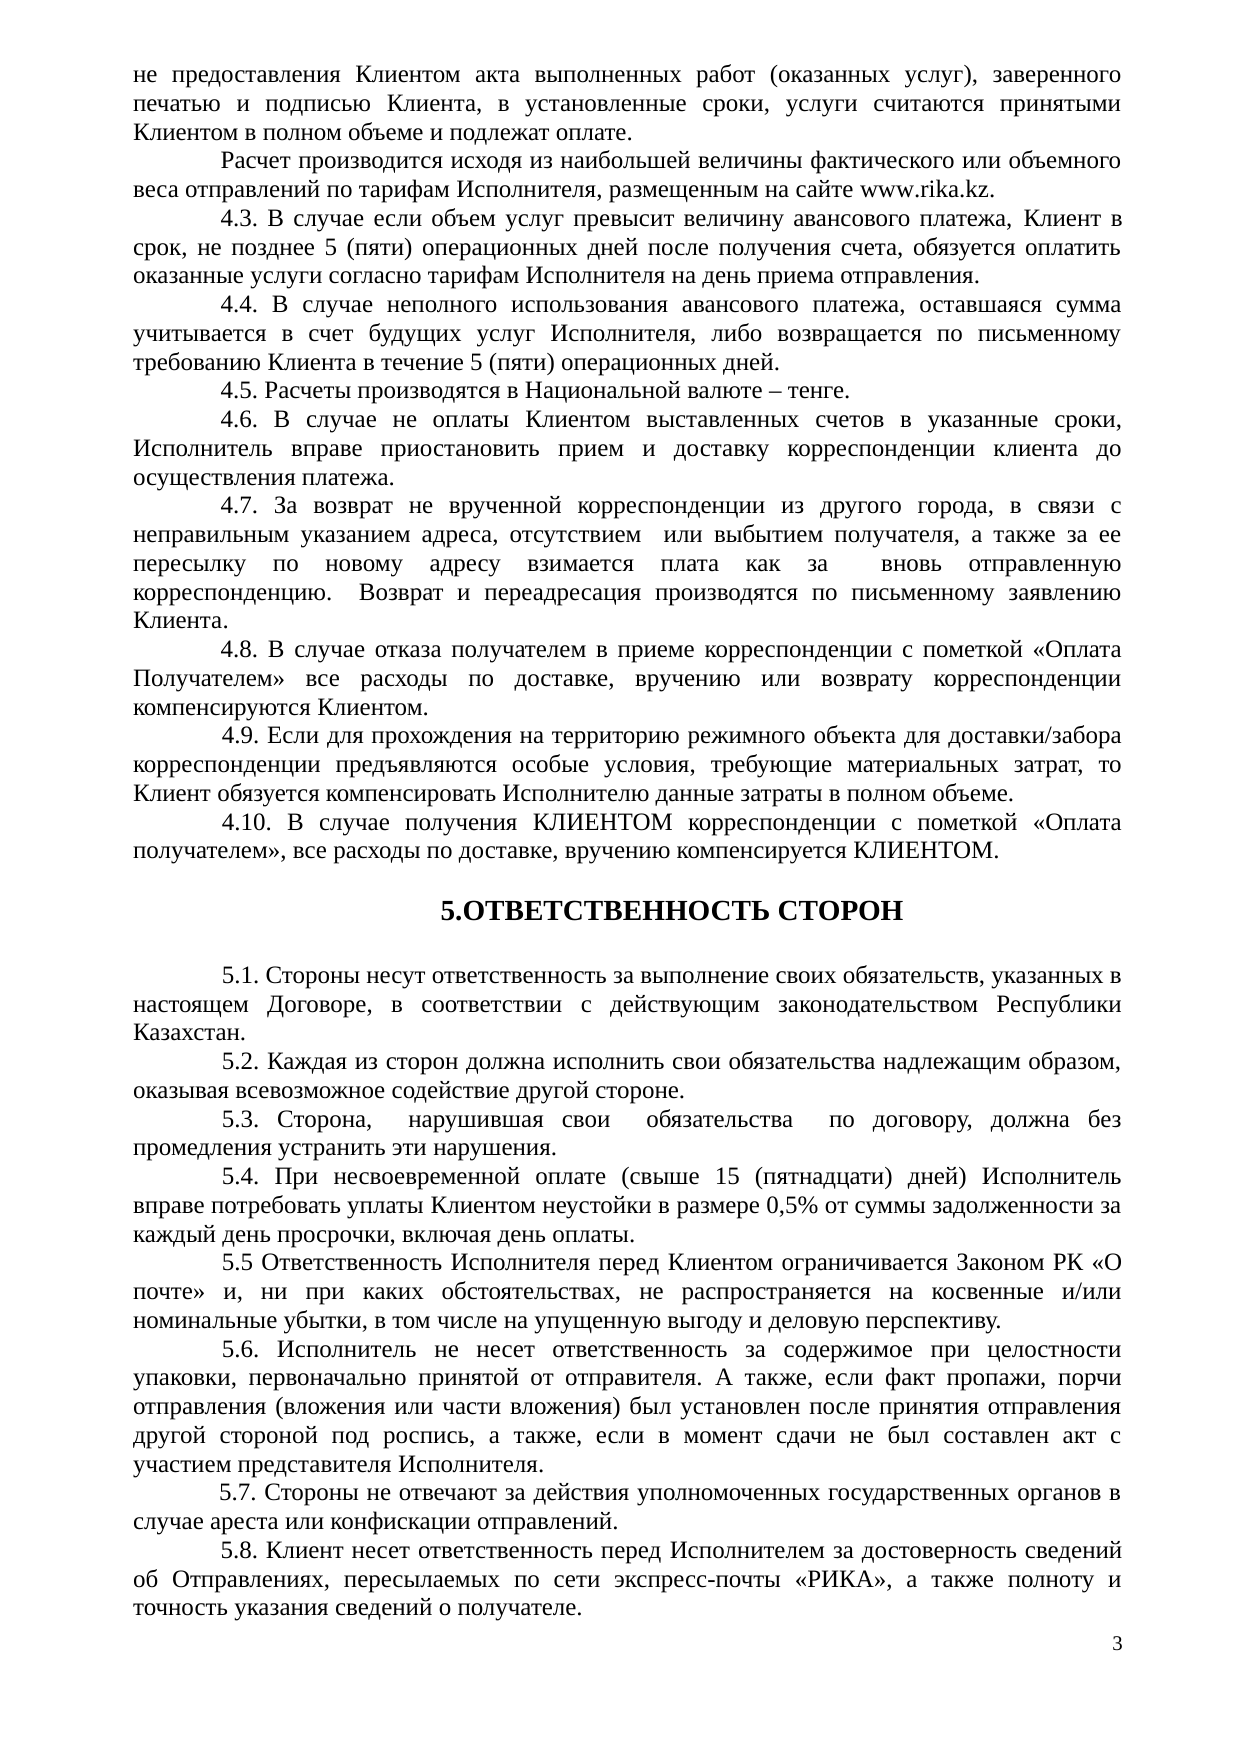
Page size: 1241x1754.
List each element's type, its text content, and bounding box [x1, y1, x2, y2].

text 4.7. За возврат не врученной корреспонденции из другого города, в связи с неправильным указанием адреса, отсутствием или выбытием получателя, а также за ее пересылку по новому адресу взимается плата как за вновь отправленную корреспонденцию. Возврат и переадресация производятся по письменному заявлению Клиента. [133, 490, 1122, 634]
text 5.5 Ответственность Исполнителя перед Клиентом ограничивается Законом РК «О почте» и, ни при каких обстоятельствах, не распространяется на косвенные и/или номинальные убытки, в том числе на упущенную выгоду и деловую перспективу. [133, 1247, 1122, 1334]
text 4.6. В случае не оплаты Клиентом выставленных счетов в указанные сроки, Исполнитель вправе приостановить прием и доставку корреспонденции клиента до осуществления платежа. [133, 404, 1122, 490]
text 5.ОТВЕТСТВЕННОСТЬ СТОРОН [133, 893, 1122, 926]
text Расчет производится исходя из наибольшей величины фактического или объемного веса отправлений по тарифам Исполнителя, размещенным на сайте www.rika.kz. [133, 145, 1122, 203]
text 5.6. Исполнитель не несет ответственность за содержимое при целостности упаковки, первоначально принятой от отправителя. А также, если факт пропажи, порчи отправления (вложения или части вложения) был установлен после принятия отправления другой стороной под роспись, а также, если в момент сдачи не был составлен акт с участием представителя Исполнителя. [133, 1334, 1122, 1477]
text 5.2. Каждая из сторон должна исполнить свои обязательства надлежащим образом, оказывая всевозможное содействие другой стороне. [133, 1046, 1122, 1104]
text 5.7. Стороны не отвечают за действия уполномоченных государственных органов в случае ареста или конфискации отправлений. [133, 1477, 1122, 1535]
text 4.8. В случае отказа получателем в приеме корреспонденции с пометкой «Оплата Получателем» все расходы по доставке, вручению или возврату корреспонденции компенсируются Клиентом. [133, 634, 1122, 720]
text 4.9. Если для прохождения на территорию режимного объекта для доставки/забора корреспонденции предъявляются особые условия, требующие материальных затрат, то Клиент обязуется компенсировать Исполнителю данные затраты в полном объеме. [133, 720, 1122, 807]
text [133, 59, 1122, 145]
text 5.3. Сторона, нарушившая свои обязательства по договору, должна без промедления устранить эти нарушения. [133, 1104, 1122, 1161]
list 4.5. Расчеты производятся в Национальной валюте – тенге. [133, 375, 1122, 404]
text 5.1. Стороны несут ответственность за выполнение своих обязательств, указанных в настоящем Договоре, в соответствии с действующим законодательством Республики Казахстан. [133, 960, 1122, 1046]
list 4.3. В случае если объем услуг превысит величину авансового платежа, Клиент в срок, не позднее 5 (пяти) операционных дней после получения счета, обязуется оплатить оказанные услуги согласно тарифам Исполнителя на день приема отправления. [133, 203, 1122, 289]
text 5.8. Клиент несет ответственность перед Исполнителем за достоверность сведений об Отправлениях, пересылаемых по сети экспресс-почты «РИКА», а также полноту и точность указания сведений о получателе. [133, 1535, 1122, 1621]
text 5.4. При несвоевременной оплате (свыше 15 (пятнадцати) дней) Исполнитель вправе потребовать уплаты Клиентом неустойки в размере 0,5% от суммы задолженности за каждый день просрочки, включая день оплаты. [133, 1161, 1122, 1247]
list 4.4. В случае неполного использования авансового платежа, оставшаяся сумма учитывается в счет будущих услуг Исполнителя, либо возвращается по письменному требованию Клиента в течение 5 (пяти) операционных дней. [133, 289, 1122, 375]
text 4.10. В случае получения КЛИЕНТОМ корреспонденции с пометкой «Оплата получателем», все расходы по доставке, вручению компенсируется КЛИЕНТОМ. [133, 807, 1122, 864]
